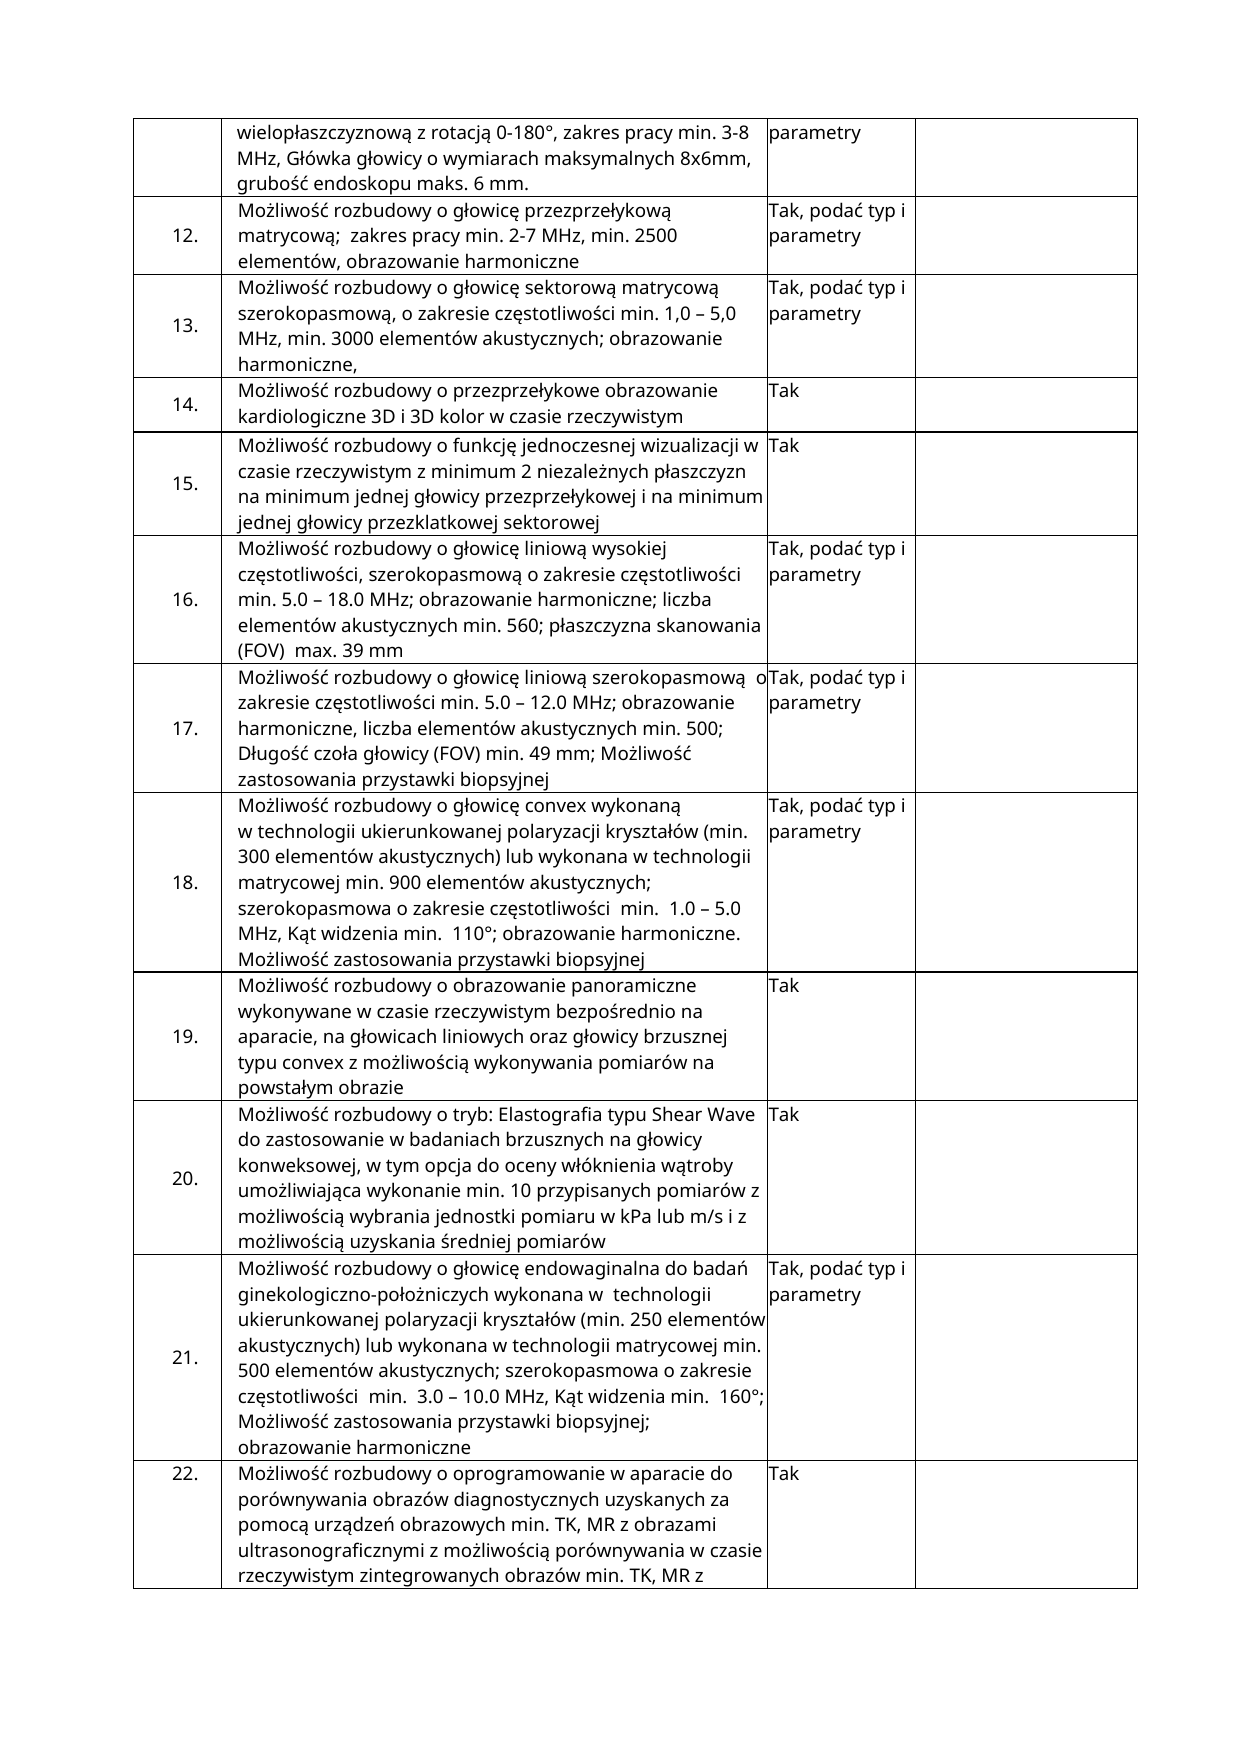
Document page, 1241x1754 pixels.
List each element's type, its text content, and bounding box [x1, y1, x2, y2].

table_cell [222, 119, 767, 196]
table_cell Możliwość rozbudowy o przezprzełykowe obrazowanie kardiologiczne 3D i 3D kolor w czasie rzeczywistym [222, 378, 767, 431]
table_cell [916, 973, 1137, 1100]
table_cell [916, 275, 1137, 377]
table_cell Możliwość rozbudowy o głowicę convex wykonaną w technologii ukierunkowanej polaryzacji kryształów (min. 300 elementów akustycznych) lub wykonana w technologii matrycowej min. 900 elementów akustycznych; szerokopasmowa o zakresie częstotliwości min. 1.0 – 5.0 MHz, Kąt widzenia min. 110°; obrazowanie harmoniczne. Możliwość zastosowania przystawki biopsyjnej [222, 793, 767, 971]
table_cell Możliwość rozbudowy o obrazowanie panoramiczne wykonywane w czasie rzeczywistym bezpośrednio na aparacie, na głowicach liniowych oraz głowicy brzusznej typu convex z możliwością wykonywania pomiarów na powstałym obrazie [222, 973, 767, 1100]
table_cell Tak [768, 1461, 915, 1588]
table_cell Możliwość rozbudowy o funkcję jednoczesnej wizualizacji w czasie rzeczywistym z minimum 2 niezależnych płaszczyzn na minimum jednej głowicy przezprzełykowej i na minimum jednej głowicy przezklatkowej sektorowej [222, 433, 767, 534]
table_cell Tak [768, 433, 915, 534]
table_cell Możliwość rozbudowy o głowicę przezprzełykową matrycową; zakres pracy min. 2-7 MHz, min. 2500 elementów, obrazowanie harmoniczne [222, 197, 767, 273]
table_cell [134, 973, 221, 1100]
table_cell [222, 1461, 767, 1588]
table_cell [916, 1101, 1137, 1254]
table_cell Tak, podać typ i parametry [768, 664, 915, 792]
table_cell Możliwość rozbudowy o głowicę liniową wysokiej częstotliwości, szerokopasmową o zakresie częstotliwości min. 5.0 – 18.0 MHz; obrazowanie harmoniczne; liczba elementów akustycznych min. 560; płaszczyzna skanowania (FOV) max. 39 mm [222, 536, 767, 663]
table_cell Tak, podać typ i parametry [768, 197, 915, 273]
table_cell [916, 793, 1137, 971]
table_cell [134, 793, 221, 971]
table_cell [134, 664, 221, 792]
table_cell [916, 197, 1137, 273]
table_cell Tak, podać typ i parametry [768, 1255, 915, 1459]
table_cell [134, 1461, 221, 1588]
table_cell [134, 536, 221, 663]
table_cell [916, 1255, 1137, 1459]
table_cell [916, 1461, 1137, 1588]
table_cell [916, 119, 1137, 196]
table_cell Tak, podać typ i parametry [768, 793, 915, 971]
table_cell [134, 1101, 221, 1254]
table_cell [134, 275, 221, 377]
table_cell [768, 119, 915, 196]
table_cell Tak [768, 1101, 915, 1254]
table_cell [916, 664, 1137, 792]
table_cell [134, 1255, 221, 1459]
table_cell [916, 536, 1137, 663]
table_cell Tak, podać typ i parametry [768, 536, 915, 663]
table_cell [134, 378, 221, 431]
table_cell [134, 119, 221, 196]
table_cell Tak [768, 378, 915, 431]
table_cell [134, 197, 221, 273]
table_cell [134, 433, 221, 534]
table_cell Możliwość rozbudowy o głowicę sektorową matrycową szerokopasmową, o zakresie częstotliwości min. 1,0 – 5,0 MHz, min. 3000 elementów akustycznych; obrazowanie harmoniczne, [222, 275, 767, 377]
table_cell Tak [768, 973, 915, 1100]
table_cell Możliwość rozbudowy o tryb: Elastografia typu Shear Wave do zastosowanie w badaniach brzusznych na głowicy konweksowej, w tym opcja do oceny włóknienia wątroby umożliwiająca wykonanie min. 10 przypisanych pomiarów z możliwością wybrania jednostki pomiaru w kPa lub m/s i z możliwością uzyskania średniej pomiarów [222, 1101, 767, 1254]
table_cell Możliwość rozbudowy o głowicę liniową szerokopasmową o zakresie częstotliwości min. 5.0 – 12.0 MHz; obrazowanie harmoniczne, liczba elementów akustycznych min. 500; Długość czoła głowicy (FOV) min. 49 mm; Możliwość zastosowania przystawki biopsyjnej [222, 664, 767, 792]
table_cell Tak, podać typ i parametry [768, 275, 915, 377]
table_cell Możliwość rozbudowy o głowicę endowaginalna do badań ginekologiczno-położniczych wykonana w technologii ukierunkowanej polaryzacji kryształów (min. 250 elementów akustycznych) lub wykonana w technologii matrycowej min. 500 elementów akustycznych; szerokopasmowa o zakresie częstotliwości min. 3.0 – 10.0 MHz, Kąt widzenia min. 160°; Możliwość zastosowania przystawki biopsyjnej; obrazowanie harmoniczne [222, 1255, 767, 1459]
table_cell [916, 378, 1137, 431]
table_cell [916, 433, 1137, 534]
